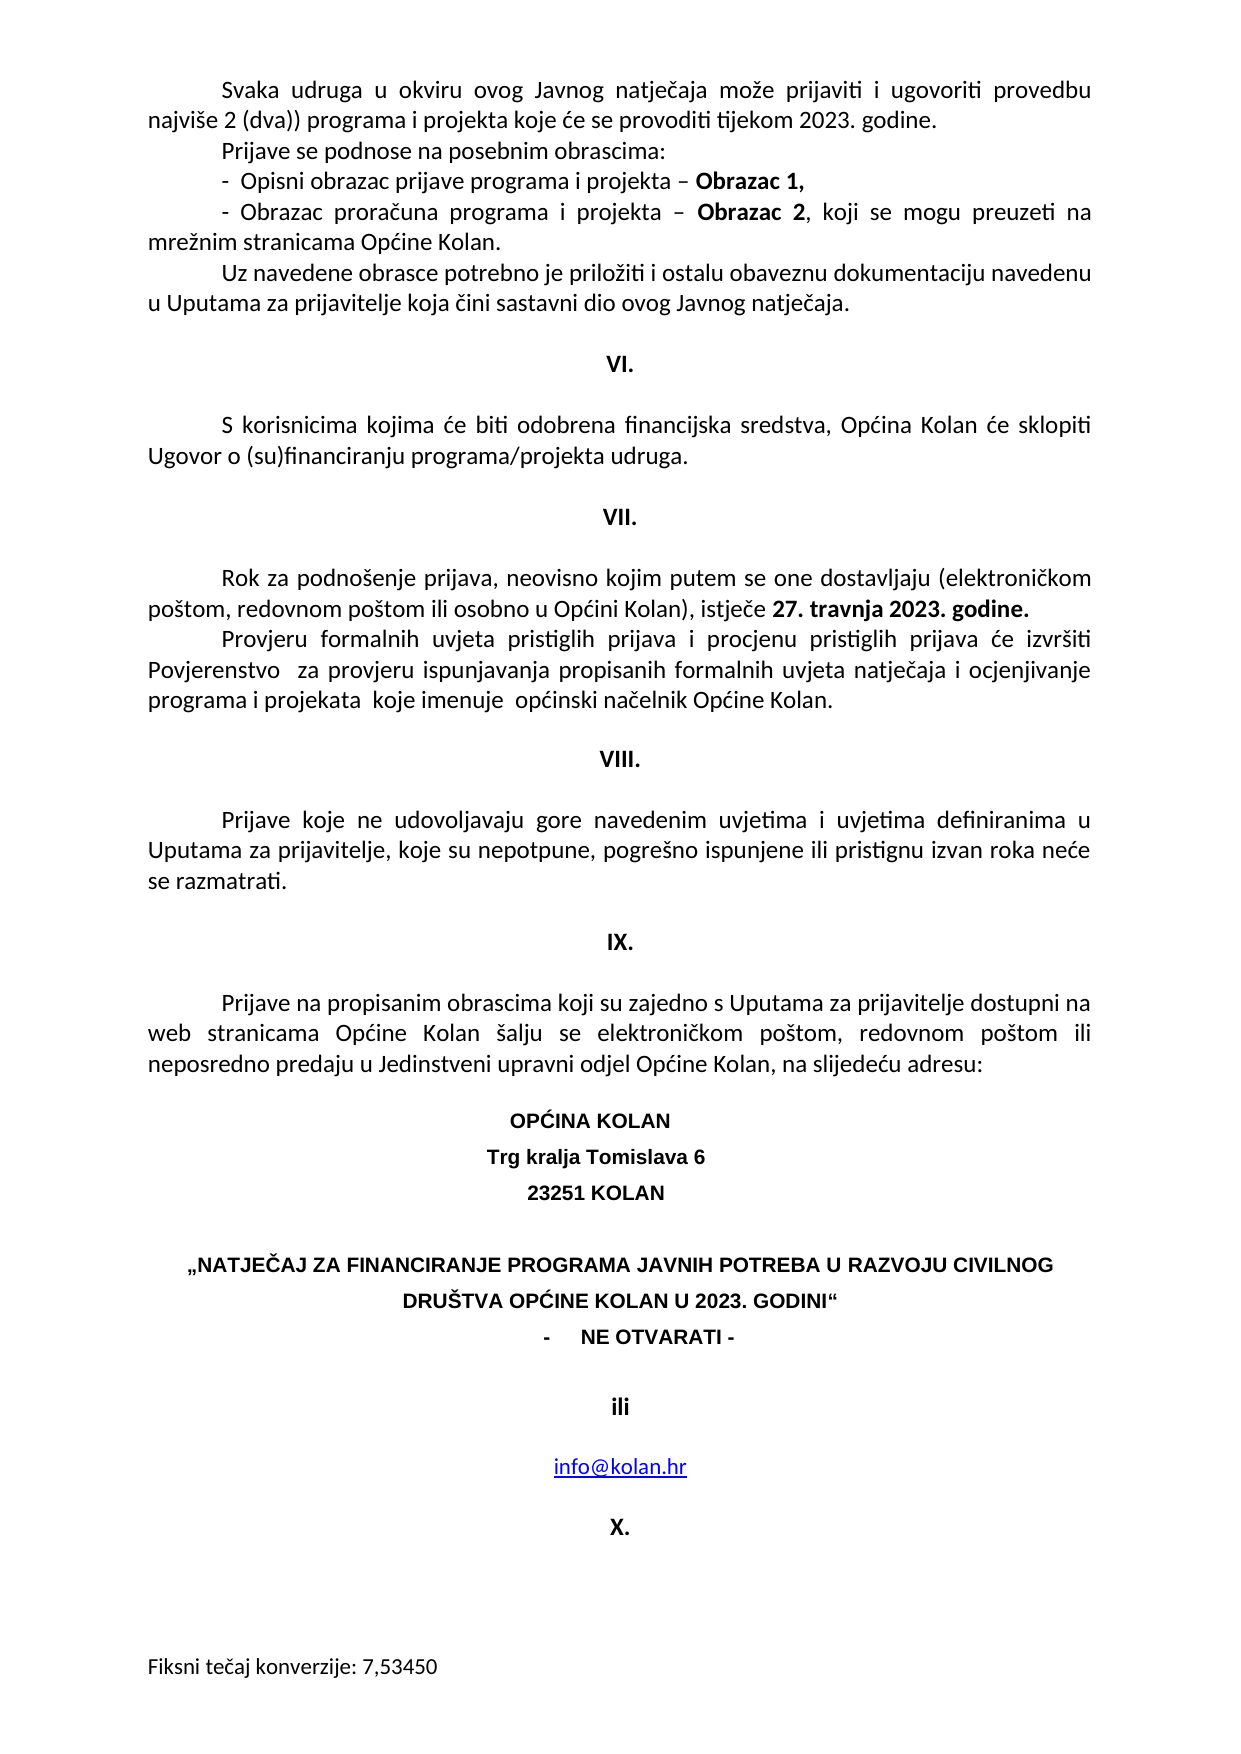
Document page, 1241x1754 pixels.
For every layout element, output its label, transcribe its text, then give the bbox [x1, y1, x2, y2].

text VI. [148, 348, 1093, 379]
text Provjeru formalnih uvjeta pristiglih prijava i procjenu pristiglih prijava će izvršiti Povjerenstvo za provjeru ispunjavanja propisanih formalnih uvjeta natječaja i ocjenjivanje programa i projekata koje imenuje općinski načelnik Općine Kolan. [148, 623, 1093, 715]
text X. [148, 1511, 1093, 1541]
text Prijave na propisanim obrascima koji su zajedno s Uputama za prijavitelje dostupni na web stranicama Općine Kolan šalju se elektroničkom poštom, redovnom poštom ili neposredno predaju u Jedinstveni upravni odjel Općine Kolan, na slijedeću adresu: [148, 987, 1093, 1078]
text Prijave se podnose na posebnim obrascima: [148, 135, 1093, 165]
text VIII. [148, 743, 1093, 773]
text - Obrazac proračuna programa i projekta – Obrazac 2, koji se mogu preuzeti na mrežnim stranicama Općine Kolan. [148, 196, 1093, 257]
text Uz navedene obrasce potrebno je priložiti i ostalu obaveznu dokumentaciju navedenu u Uputama za prijavitelje koja čini sastavni dio ovog Javnog natječaja. [148, 257, 1093, 318]
text Trg kralja Tomislava 6 [148, 1145, 1093, 1169]
list NE OTVARATI - [185, 1325, 1093, 1349]
text ili [148, 1391, 1093, 1422]
text info@kolan.hr [148, 1452, 1093, 1480]
text Rok za podnošenje prijava, neovisno kojim putem se one dostavljaju (elektroničkom poštom, redovnom poštom ili osobno u Općini Kolan), istječe 27. travnja 2023. godine. [148, 562, 1093, 623]
text OPĆINA KOLAN [148, 1109, 1093, 1133]
text „NATJEČAJ ZA FINANCIRANJE PROGRAMA JAVNIH POTREBA U RAZVOJU CIVILNOG DRUŠTVA OPĆINE KOLAN U 2023. GODINI“ [148, 1253, 1093, 1313]
text Prijave koje ne udovoljavaju gore navedenim uvjetima i uvjetima definiranima u Uputama za prijavitelje, koje su nepotpune, pogrešno ispunjene ili pristignu izvan roka neće se razmatrati. [148, 804, 1093, 895]
text - Opisni obrazac prijave programa i projekta – Obrazac 1, [148, 165, 1093, 196]
text IX. [148, 926, 1093, 956]
text Svaka udruga u okviru ovog Javnog natječaja može prijaviti i ugovoriti provedbu najviše 2 (dva)) programa i projekta koje će se provoditi tijekom 2023. godine. [148, 74, 1093, 135]
text VII. [148, 501, 1093, 532]
text 23251 KOLAN [148, 1181, 1093, 1205]
text S korisnicima kojima će biti odobrena financijska sredstva, Općina Kolan će sklopiti Ugovor o (su)financiranju programa/projekta udruga. [148, 409, 1093, 471]
